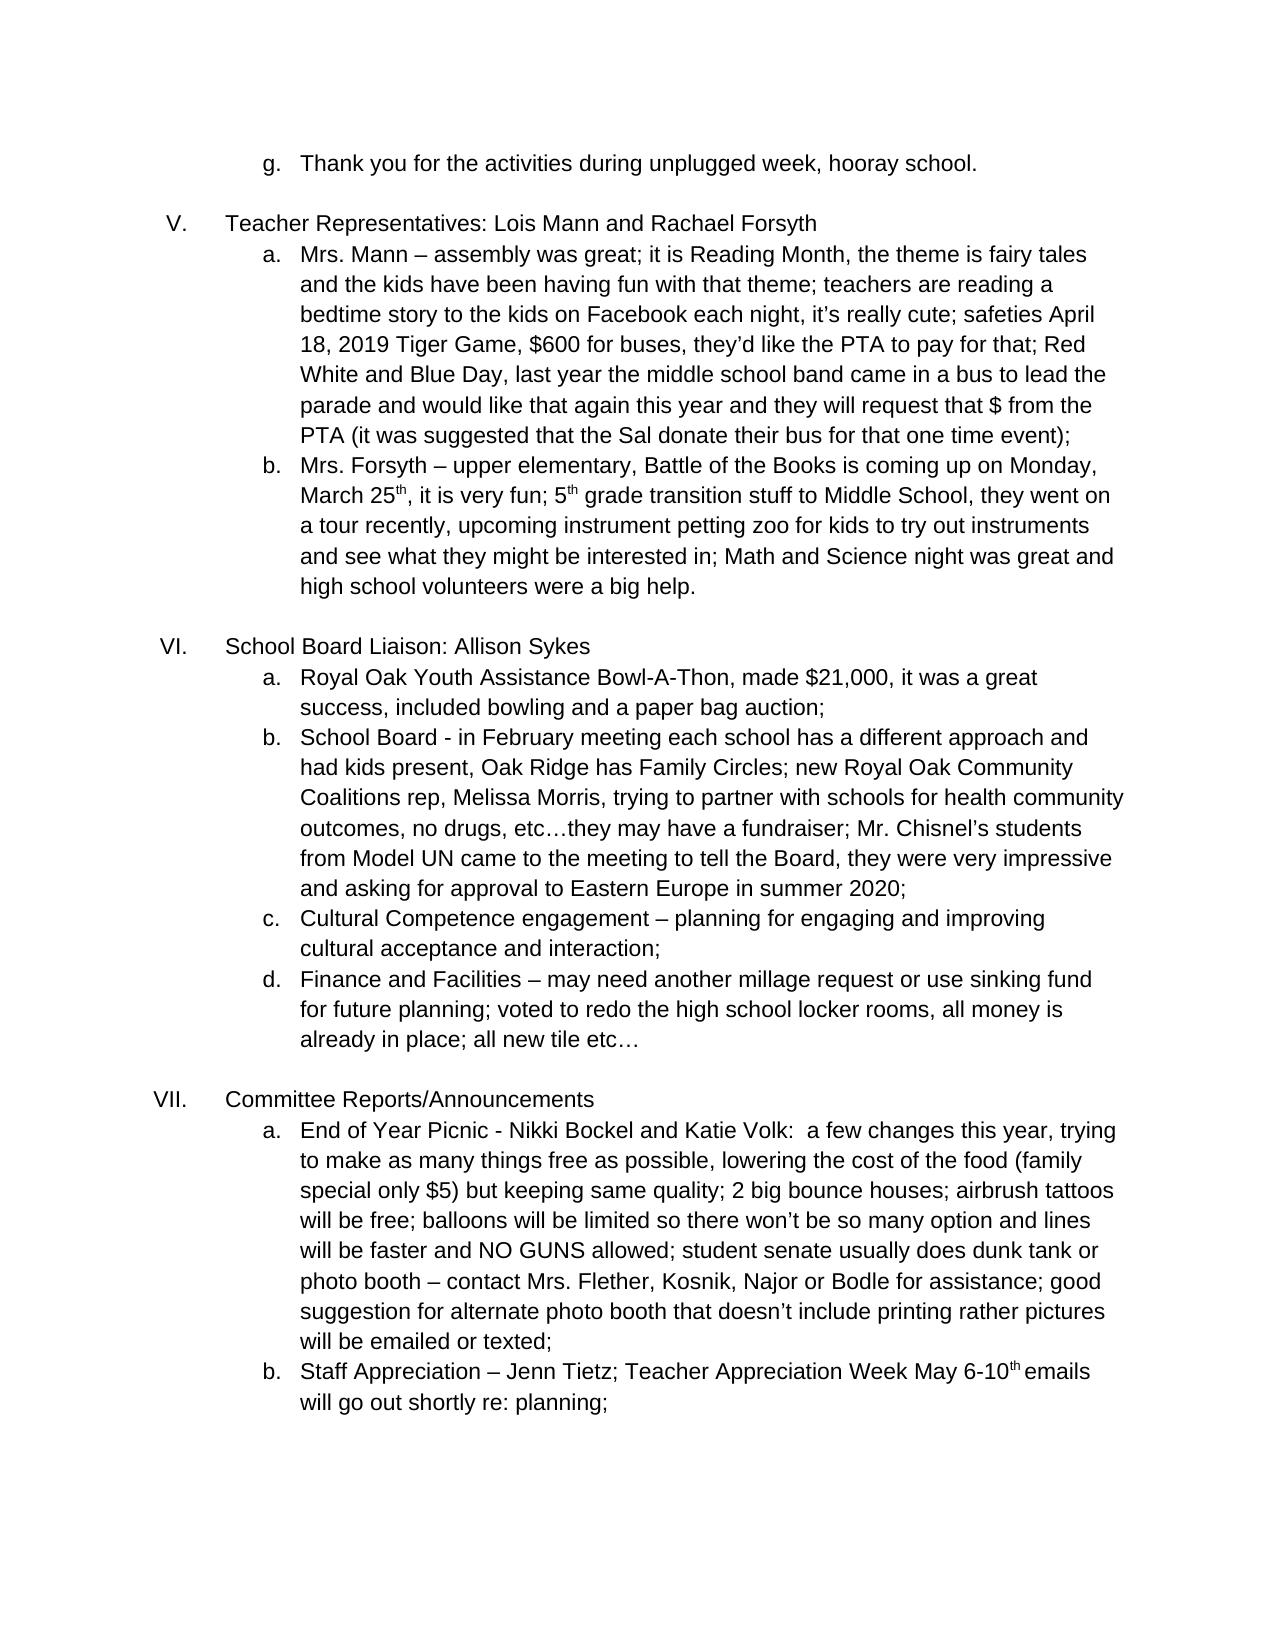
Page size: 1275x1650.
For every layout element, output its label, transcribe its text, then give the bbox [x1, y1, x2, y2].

list Staff Appreciation – Jenn Tietz; Teacher Appreciation Week May 6-10th emails will go out shortly re: planning; [262, 1358, 1125, 1415]
list End of Year Picnic - Nikki Bockel and Katie Volk: a few changes this year, trying to make as many things free as possible, lowering the cost of the food (family special only $5) but keeping same quality; 2 big bounce houses; airbrush tattoos will be free; balloons will be limited so there won’t be so many option and lines will be faster and NO GUNS allowed; student senate usually does dunk tank or photo booth – contact Mrs. Flether, Kosnik, Najor or Bodle for assistance; good suggestion for alternate photo booth that doesn’t include printing rather pictures will be emailed or texted; [262, 1117, 1125, 1354]
list Thank you for the activities during unplugged week, hooray school. [262, 150, 1125, 176]
list School Board Liaison: Allison Sykes [187, 633, 1125, 660]
list School Board - in February meeting each school has a different approach and had kids present, Oak Ridge has Family Circles; new Royal Oak Community Coalitions rep, Melissa Morris, trying to partner with schools for health community outcomes, no drugs, etc…they may have a fundraiser; Mr. Chisnel’s students from Model UN came to the meeting to tell the Board, they were very impressive and asking for approval to Eastern Europe in summer 2020; [262, 724, 1125, 901]
list Teacher Representatives: Lois Mann and Rachael Forsyth [187, 210, 1125, 237]
list Committee Reports/Announcements [187, 1086, 1125, 1113]
list Mrs. Mann – assembly was great; it is Reading Month, the theme is fairy tales and the kids have been having fun with that theme; teachers are reading a bedtime story to the kids on Facebook each night, it’s really cute; safeties April 18, 2019 Tiger Game, $600 for buses, they’d like the PTA to pay for that; Red White and Blue Day, last year the middle school band came in a bus to lead the parade and would like that again this year and they will request that $ from the PTA (it was suggested that the Sal donate their bus for that one time event); [262, 241, 1125, 448]
list Cultural Competence engagement – planning for engaging and improving cultural acceptance and interaction; [262, 905, 1125, 962]
list Finance and Facilities – may need another millage request or use sinking fund for future planning; voted to redo the high school locker rooms, all money is already in place; all new tile etc… [262, 966, 1125, 1052]
list Mrs. Forsyth – upper elementary, Battle of the Books is coming up on Monday, March 25th, it is very fun; 5th grade transition stuff to Middle School, they went on a tour recently, upcoming instrument petting zoo for kids to try out instruments and see what they might be interested in; Math and Science night was great and high school volunteers were a big help. [262, 452, 1125, 599]
list Royal Oak Youth Assistance Bowl-A-Thon, made $21,000, it was a great success, included bowling and a paper bag auction; [262, 663, 1125, 720]
